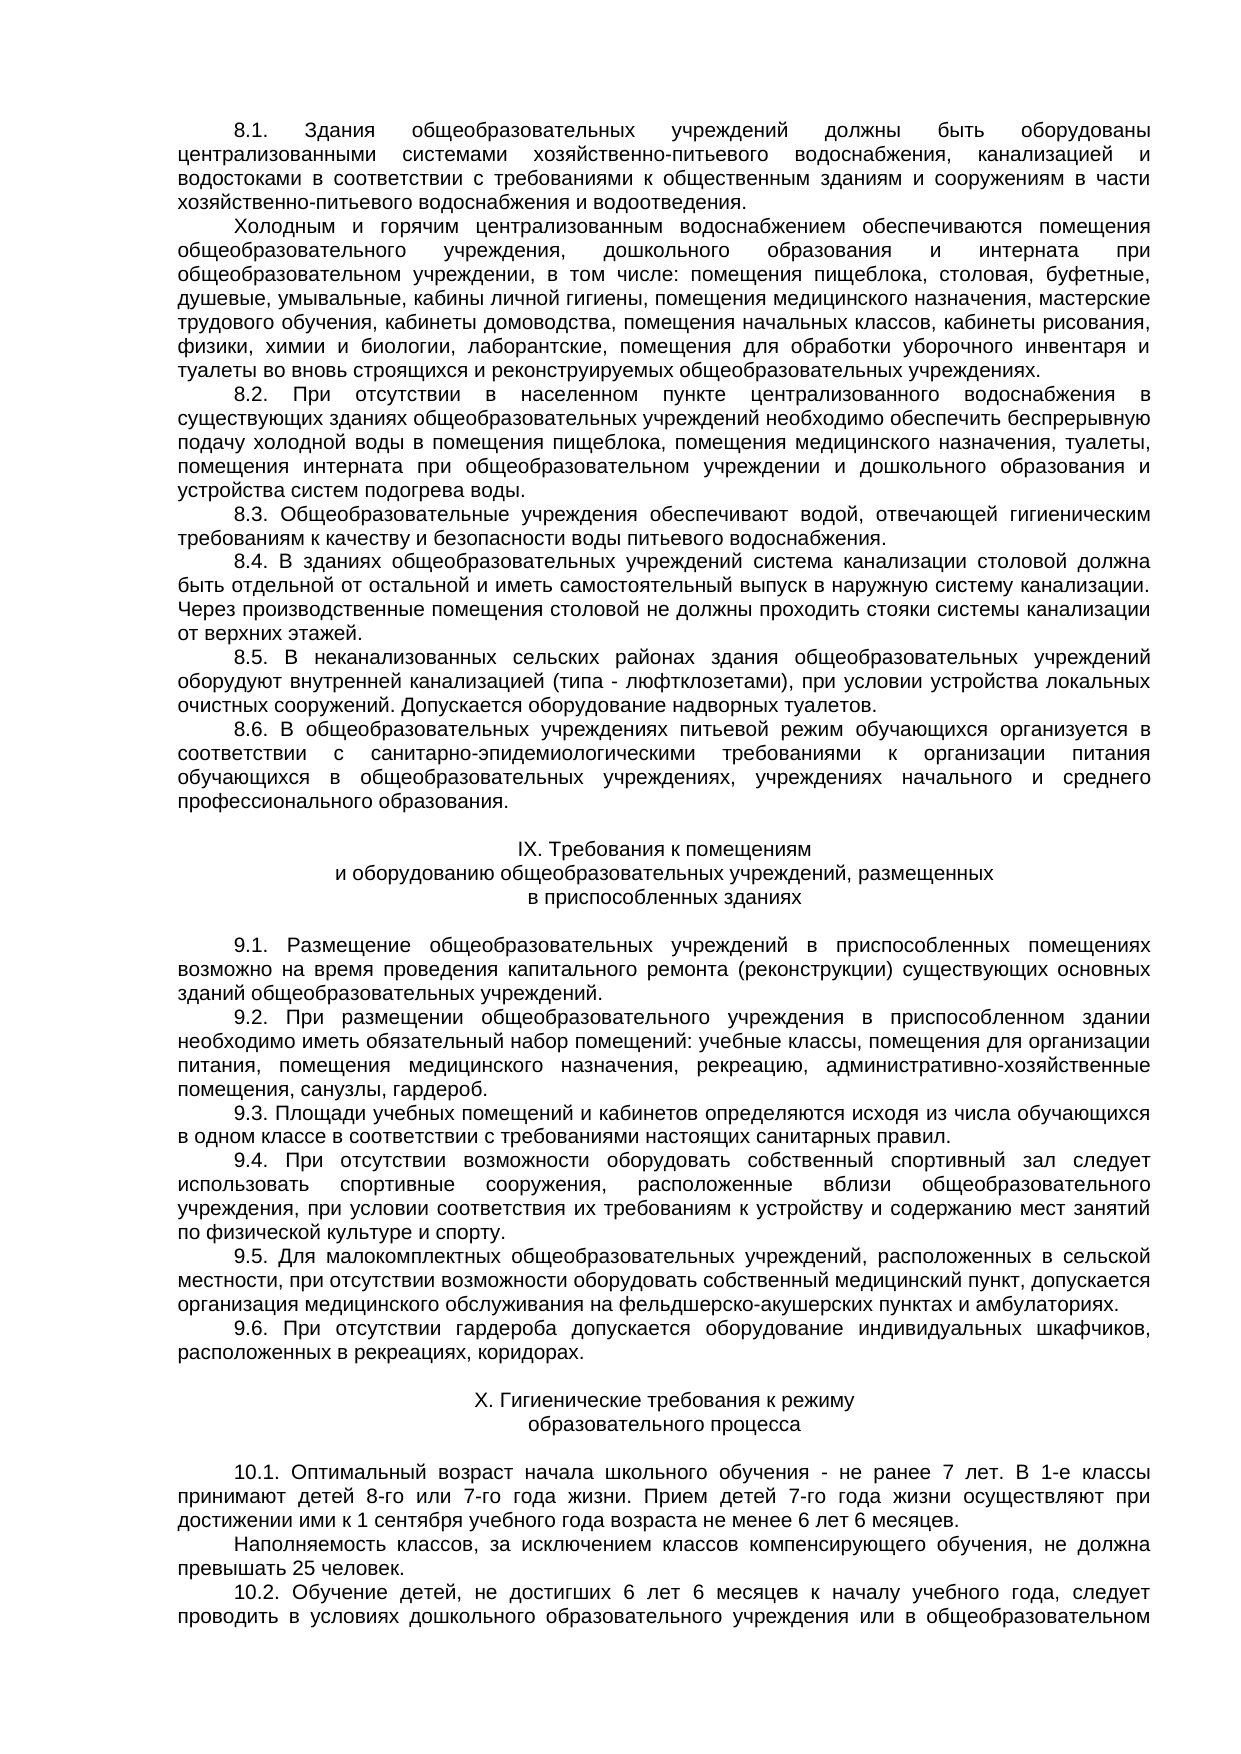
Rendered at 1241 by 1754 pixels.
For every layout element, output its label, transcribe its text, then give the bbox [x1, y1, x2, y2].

text 9.6. При отсутствии гардероба допускается оборудование индивидуальных шкафчиков, расположенных в рекреациях, коридорах. [177, 1316, 1152, 1364]
text 9.5. Для малокомплектных общеобразовательных учреждений, расположенных в сельской местности, при отсутствии возможности оборудовать собственный медицинский пункт, допускается организация медицинского обслуживания на фельдшерско-акушерских пунктах и амбулаториях. [177, 1244, 1152, 1316]
text 8.5. В неканализованных сельских районах здания общеобразовательных учреждений оборудуют внутренней канализацией (типа - люфтклозетами), при условии устройства локальных очистных сооружений. Допускается оборудование надворных туалетов. [177, 645, 1152, 717]
text IX. Требования к помещениям [177, 837, 1152, 861]
text 8.6. В общеобразовательных учреждениях питьевой режим обучающихся организуется в соответствии с санитарно-эпидемиологическими требованиями к организации питания обучающихся в общеобразовательных учреждениях, учреждениях начального и среднего профессионального образования. [177, 717, 1152, 813]
text 8.3. Общеобразовательные учреждения обеспечивают водой, отвечающей гигиеническим требованиям к качеству и безопасности воды питьевого водоснабжения. [177, 501, 1152, 549]
text 10.1. Оптимальный возраст начала школьного обучения - не ранее 7 лет. В 1-е классы принимают детей 8-го или 7-го года жизни. Прием детей 7-го года жизни осуществляют при достижении ими к 1 сентября учебного года возраста не менее 6 лет 6 месяцев. [177, 1460, 1152, 1532]
text и оборудованию общеобразовательных учреждений, размещенных [177, 861, 1152, 885]
text 9.2. При размещении общеобразовательного учреждения в приспособленном здании необходимо иметь обязательный набор помещений: учебные классы, помещения для организации питания, помещения медицинского назначения, рекреацию, административно-хозяйственные помещения, санузлы, гардероб. [177, 1004, 1152, 1100]
text 8.4. В зданиях общеобразовательных учреждений система канализации столовой должна быть отдельной от остальной и иметь самостоятельный выпуск в наружную систему канализации. Через производственные помещения столовой не должны проходить стояки системы канализации от верхних этажей. [177, 549, 1152, 645]
text в приспособленных зданиях [177, 885, 1152, 909]
text образовательного процесса [177, 1412, 1152, 1436]
text 8.1. Здания общеобразовательных учреждений должны быть оборудованы централизованными системами хозяйственно-питьевого водоснабжения, канализацией и водостоками в соответствии с требованиями к общественным зданиям и сооружениям в части хозяйственно-питьевого водоснабжения и водоотведения. [177, 118, 1152, 214]
text Наполняемость классов, за исключением классов компенсирующего обучения, не должна превышать 25 человек. [177, 1532, 1152, 1579]
text 9.1. Размещение общеобразовательных учреждений в приспособленных помещениях возможно на время проведения капитального ремонта (реконструкции) существующих основных зданий общеобразовательных учреждений. [177, 933, 1152, 1004]
text 8.2. При отсутствии в населенном пункте централизованного водоснабжения в существующих зданиях общеобразовательных учреждений необходимо обеспечить беспрерывную подачу холодной воды в помещения пищеблока, помещения медицинского назначения, туалеты, помещения интерната при общеобразовательном учреждении и дошкольного образования и устройства систем подогрева воды. [177, 382, 1152, 501]
text X. Гигиенические требования к режиму [177, 1388, 1152, 1412]
text 9.4. При отсутствии возможности оборудовать собственный спортивный зал следует использовать спортивные сооружения, расположенные вблизи общеобразовательного учреждения, при условии соответствия их требованиям к устройству и содержанию мест занятий по физической культуре и спорту. [177, 1148, 1152, 1244]
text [177, 1579, 1152, 1627]
text Холодным и горячим централизованным водоснабжением обеспечиваются помещения общеобразовательного учреждения, дошкольного образования и интерната при общеобразовательном учреждении, в том числе: помещения пищеблока, столовая, буфетные, душевые, умывальные, кабины личной гигиены, помещения медицинского назначения, мастерские трудового обучения, кабинеты домоводства, помещения начальных классов, кабинеты рисования, физики, химии и биологии, лаборантские, помещения для обработки уборочного инвентаря и туалеты во вновь строящихся и реконструируемых общеобразовательных учреждениях. [177, 214, 1152, 382]
text 9.3. Площади учебных помещений и кабинетов определяются исходя из числа обучающихся в одном классе в соответствии с требованиями настоящих санитарных правил. [177, 1100, 1152, 1148]
